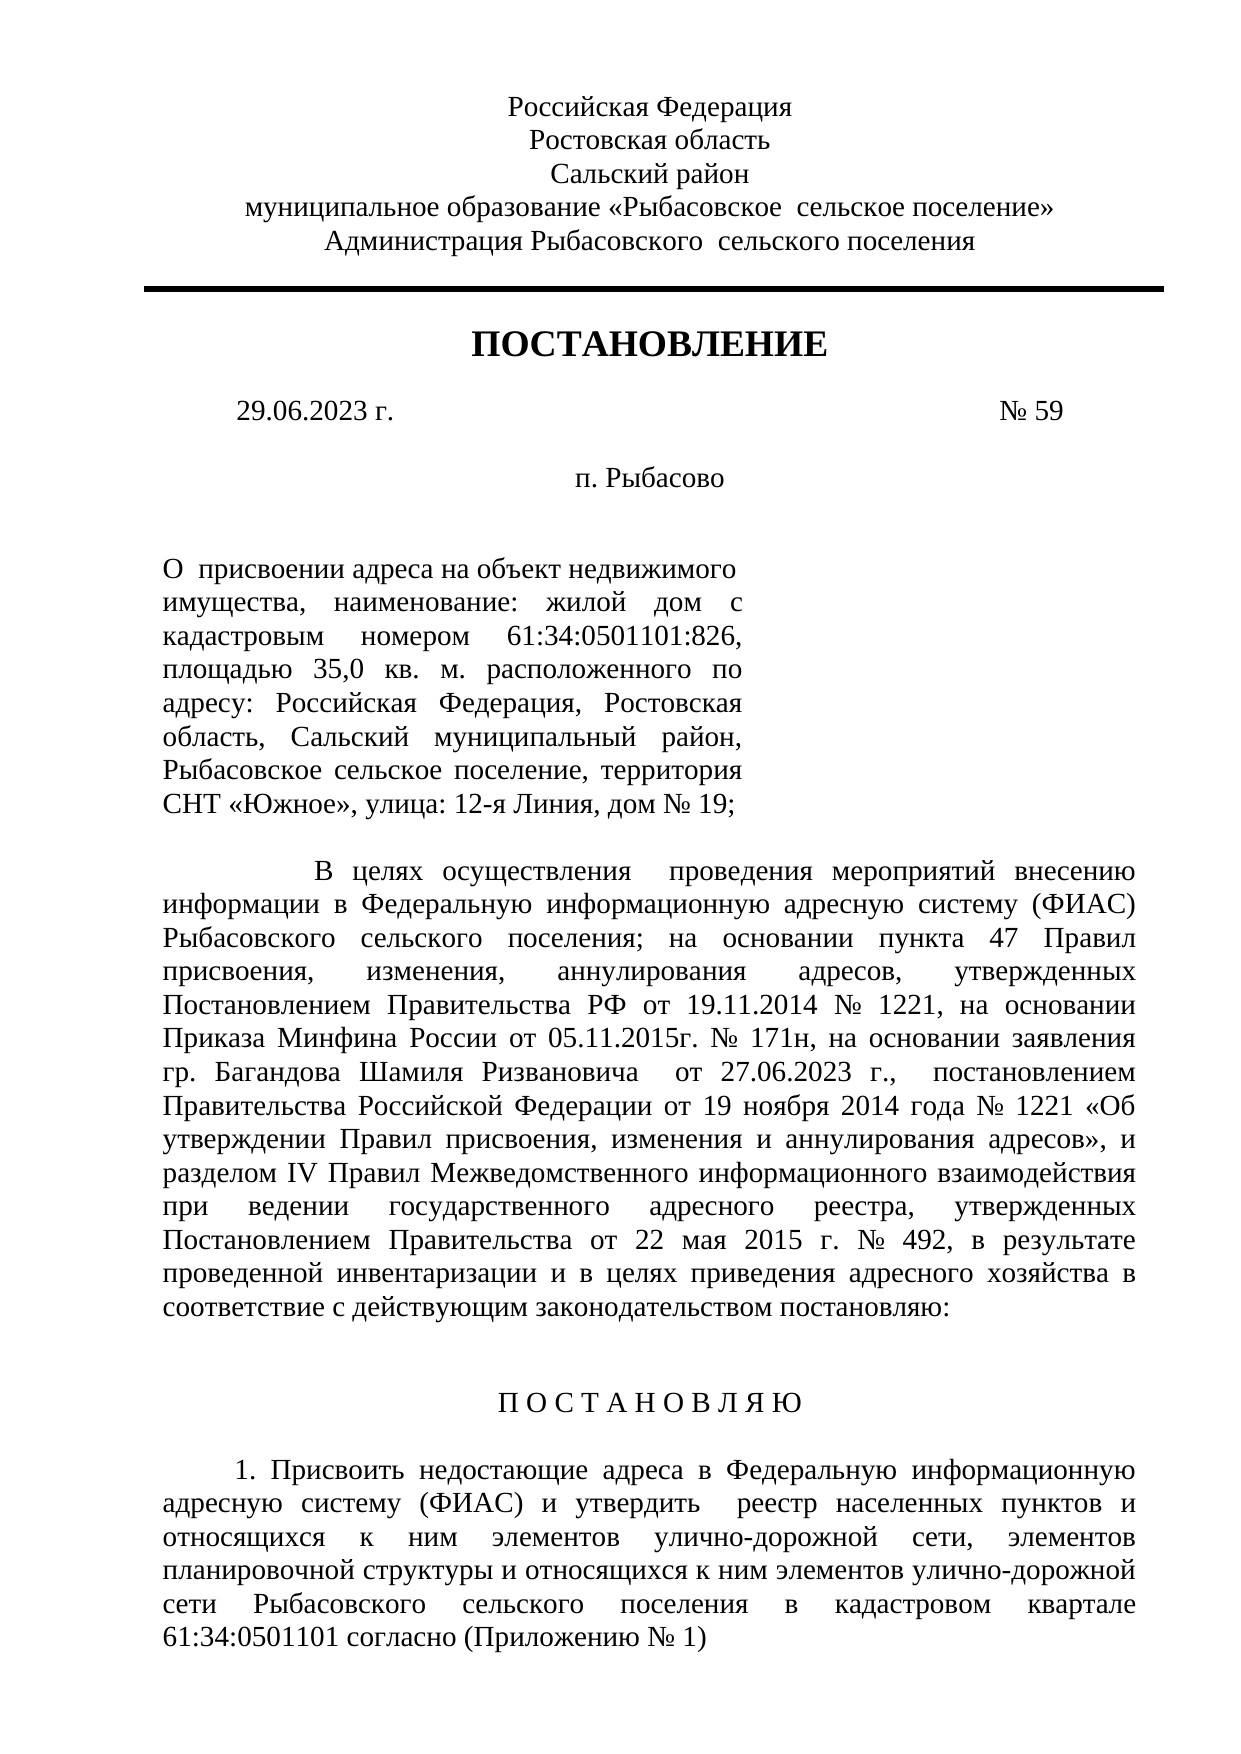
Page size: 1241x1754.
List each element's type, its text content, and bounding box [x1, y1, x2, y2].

text П О С Т А Н О В Л Я Ю [162, 1385, 1137, 1418]
text О присвоении адреса на объект недвижимого [162, 551, 1137, 584]
text имущества, наименование: жилой дом с кадастровым номером 61:34:0501101:826, площадью 35,0 кв. м. расположенного по адресу: Российская Федерация, Ростовская область, Сальский муниципальный район, Рыбасовское сельское поселение, территория СНТ «Южное», улица: 12-я Линия, дом № 19; [162, 584, 743, 819]
text муниципальное образование «Рыбасовское сельское поселение» [162, 189, 1137, 223]
text Администрация Рыбасовского сельского поселения [162, 223, 1137, 256]
text п. Рыбасово [162, 460, 1137, 493]
text Российская Федерация [162, 89, 1137, 122]
text В целях осуществления проведения мероприятий внесению информации в Федеральную информационную адресную систему (ФИАС) Рыбасовского сельского поселения; на основании пункта 47 Правил присвоения, изменения, аннулирования адресов, утвержденных Постановлением Правительства РФ от 19.11.2014 № 1221, на основании Приказа Минфина России от 05.11.2015г. № 171н, на основании заявления гр. Багандова Шамиля Ризвановича от 27.06.2023 г., постановлением Правительства Российской Федерации от 19 ноября 2014 года № 1221 «Об утверждении Правил присвоения, изменения и аннулирования адресов», и разделом IV Правил Межведомственного информационного взаимодействия при ведении государственного адресного реестра, утвержденных Постановлением Правительства от 22 мая . № 492, в результате проведенной инвентаризации и в целях приведения адресного хозяйства в соответствие с действующим законодательством постановляю: [162, 853, 1137, 1322]
text Ростовская область [162, 122, 1137, 156]
text 29.06.2023 г. № 59 [162, 393, 1137, 426]
text Сальский район [162, 156, 1137, 189]
text ПОСТАНОВЛЕНИЕ [162, 321, 1137, 364]
text 1. Присвоить недостающие адреса в Федеральную информационную адресную систему (ФИАС) и утвердить реестр населенных пунктов и относящихся к ним элементов улично-дорожной сети, элементов планировочной структуры и относящихся к ним элементов улично-дорожной сети Рыбасовского сельского поселения в кадастровом квартале 61:34:0501101 согласно (Приложению № 1) [162, 1452, 1137, 1653]
